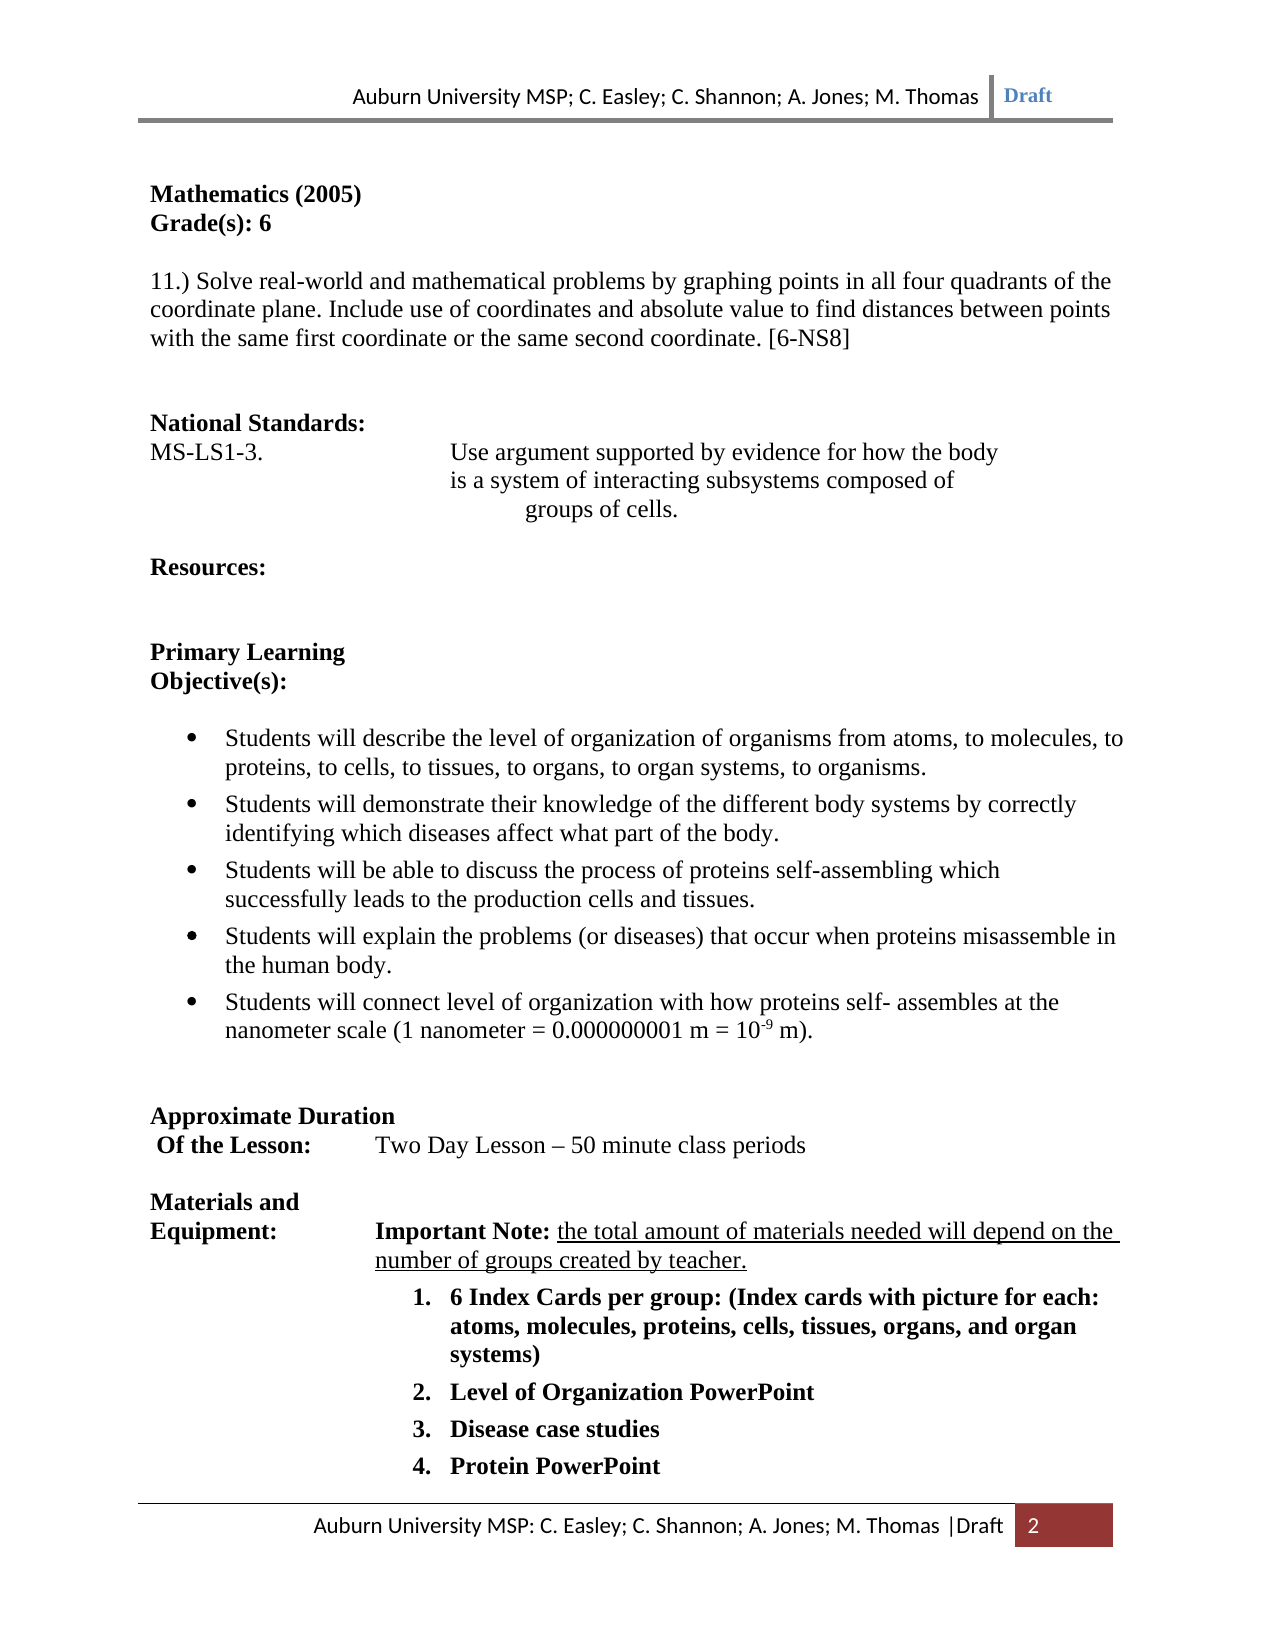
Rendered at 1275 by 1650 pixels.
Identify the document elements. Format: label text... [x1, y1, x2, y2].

list Students will connect level of organization with how proteins self- assembles at the nanometer scale (1 nanometer = 0.000000001 m = 10-9 m). [187, 987, 1125, 1044]
text Mathematics (2005) [150, 179, 1125, 208]
text National Standards: [150, 408, 1125, 437]
text Of the Lesson: Two Day Lesson – 50 minute class periods [150, 1130, 1125, 1159]
text Materials and [150, 1187, 1125, 1216]
list Students will explain the problems (or diseases) that occur when proteins misassemble in the human body. [187, 921, 1125, 978]
text is a system of interacting subsystems composed of groups of cells. [375, 466, 1125, 523]
text Primary Learning [150, 637, 1125, 666]
list Protein PowerPoint [412, 1451, 1125, 1479]
text Approximate Duration [150, 1101, 1125, 1130]
list 6 Index Cards per group: (Index cards with picture for each: atoms, molecules, proteins, cells, tissues, organs, and organ systems) [412, 1282, 1125, 1368]
text Grade(s): 6 [150, 208, 1125, 237]
text Equipment: Important Note: the total amount of materials needed will depend on the number of groups created by teacher. [150, 1216, 1125, 1274]
list Disease case studies [412, 1414, 1125, 1442]
text 11.) Solve real-world and mathematical problems by graphing points in all four quadrants of the coordinate plane. Include use of coordinates and absolute value to find distances between points with the same first coordinate or the same second coordinate. [6-NS8] [150, 266, 1125, 352]
list Students will demonstrate their knowledge of the different body systems by correctly identifying which diseases affect what part of the body. [187, 789, 1125, 847]
list Students will be able to discuss the process of proteins self-assembling which successfully leads to the production cells and tissues. [187, 855, 1125, 913]
list Students will describe the level of organization of organisms from atoms, to molecules, to proteins, to cells, to tissues, to organs, to organ systems, to organisms. [187, 723, 1125, 781]
list Level of Organization PowerPoint [412, 1377, 1125, 1405]
text Resources: [150, 552, 1125, 581]
text MS-LS1-3. Use argument supported by evidence for how the body [150, 437, 1125, 466]
text Objective(s): [150, 666, 1125, 695]
